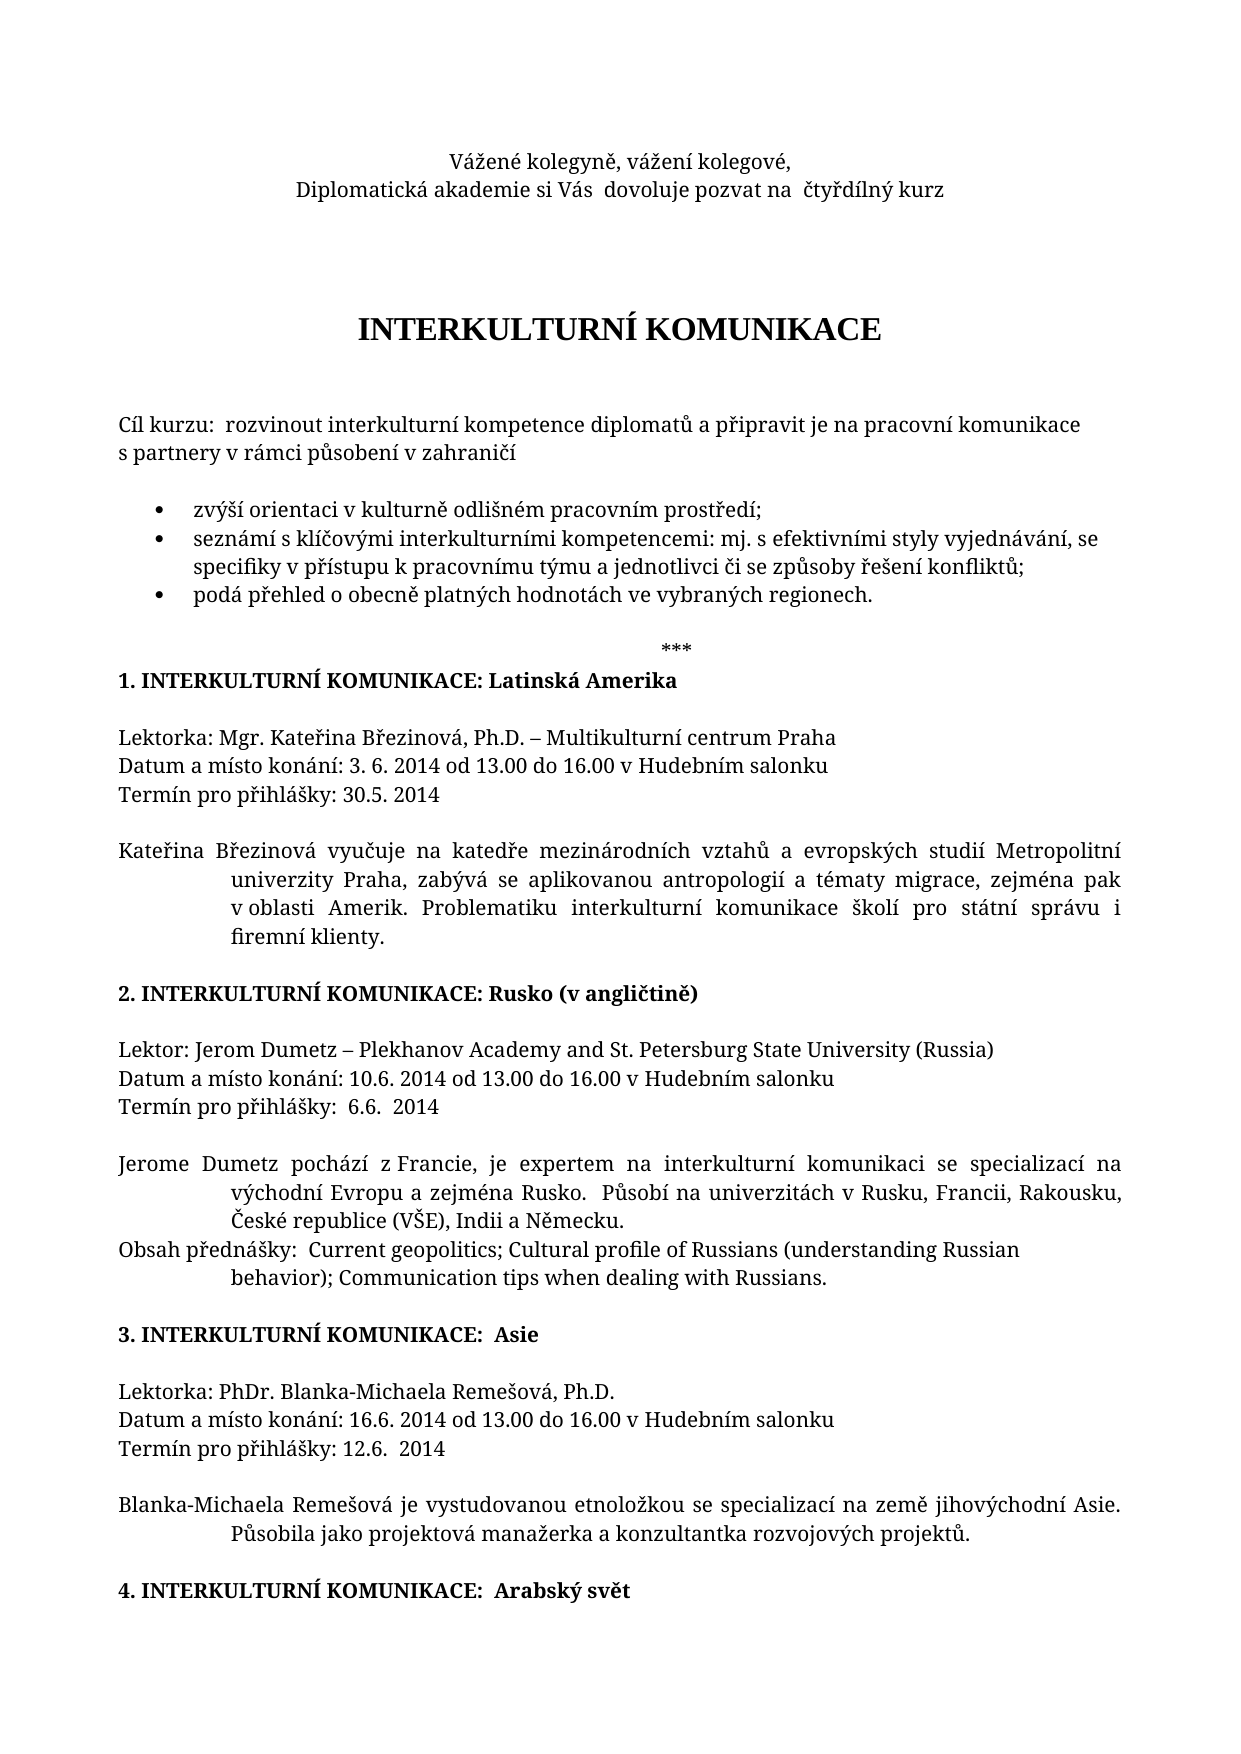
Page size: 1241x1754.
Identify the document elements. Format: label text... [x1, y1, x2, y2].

text Termín pro přihlášky: 6.6. 2014 [118, 1092, 1122, 1121]
text Kateřina Březinová vyučuje na katedře mezinárodních vztahů a evropských studií Metropolitní univerzity Praha, zabývá se aplikovanou antropologií a tématy migrace, zejména pak v oblasti Amerik. Problematiku interkulturní komunikace školí pro státní správu i firemní klienty. [118, 837, 1122, 950]
text Lektorka: PhDr. Blanka-Michaela Remešová, Ph.D. [118, 1377, 1122, 1405]
text INTERKULTURNÍ KOMUNIKACE [118, 309, 1122, 347]
text Blanka-Michaela Remešová je vystudovanou etnoložkou se specializací na země jihovýchodní Asie. Působila jako projektová manažerka a konzultantka rozvojových projektů. [118, 1491, 1122, 1547]
text Obsah přednášky: Current geopolitics; Cultural profile of Russians (understanding Russian behavior); Communication tips when dealing with Russians. [118, 1235, 1122, 1292]
list seznámí s klíčovými interkulturními kompetencemi: mj. s efektivními styly vyjednávání, se specifiky v přístupu k pracovnímu týmu a jednotlivci či se způsoby řešení konfliktů; [156, 524, 1122, 581]
text Termín pro přihlášky: 30.5. 2014 [118, 780, 1122, 808]
list podá přehled o obecně platných hodnotách ve vybraných regionech. [156, 581, 1122, 609]
text 2. INTERKULTURNÍ KOMUNIKACE: Rusko (v angličtině) [118, 979, 1122, 1007]
text Datum a místo konání: 10.6. 2014 od 13.00 do 16.00 v Hudebním salonku [118, 1064, 1122, 1092]
text Vážené kolegyně, vážení kolegové, [118, 147, 1122, 175]
text Lektorka: Mgr. Kateřina Březinová, Ph.D. – Multikulturní centrum Praha [118, 723, 1122, 751]
text Jerome Dumetz pochází z Francie, je expertem na interkulturní komunikaci se specializací na východní Evropu a zejména Rusko. Působí na univerzitách v Rusku, Francii, Rakousku, České republice (VŠE), Indii a Německu. [118, 1149, 1122, 1235]
text Termín pro přihlášky: 12.6. 2014 [118, 1434, 1122, 1462]
text *** [231, 637, 1122, 666]
text 1. INTERKULTURNÍ KOMUNIKACE: Latinská Amerika [118, 666, 1122, 694]
text Diplomatická akademie si Vás dovoluje pozvat na čtyřdílný kurz [118, 175, 1122, 204]
text Cíl kurzu: rozvinout interkulturní kompetence diplomatů a připravit je na pracovní komunikace s partnery v rámci působení v zahraničí [118, 410, 1122, 467]
text Lektor: Jerom Dumetz – Plekhanov Academy and St. Petersburg State University (Russia) [118, 1036, 1122, 1064]
text Datum a místo konání: 3. 6. 2014 od 13.00 do 16.00 v Hudebním salonku [118, 751, 1122, 780]
list zvýší orientaci v kulturně odlišném pracovním prostředí; [156, 495, 1122, 524]
text 3. INTERKULTURNÍ KOMUNIKACE: Asie [118, 1320, 1122, 1348]
text Datum a místo konání: 16.6. 2014 od 13.00 do 16.00 v Hudebním salonku [118, 1405, 1122, 1434]
text 4. INTERKULTURNÍ KOMUNIKACE: Arabský svět [118, 1576, 1122, 1604]
